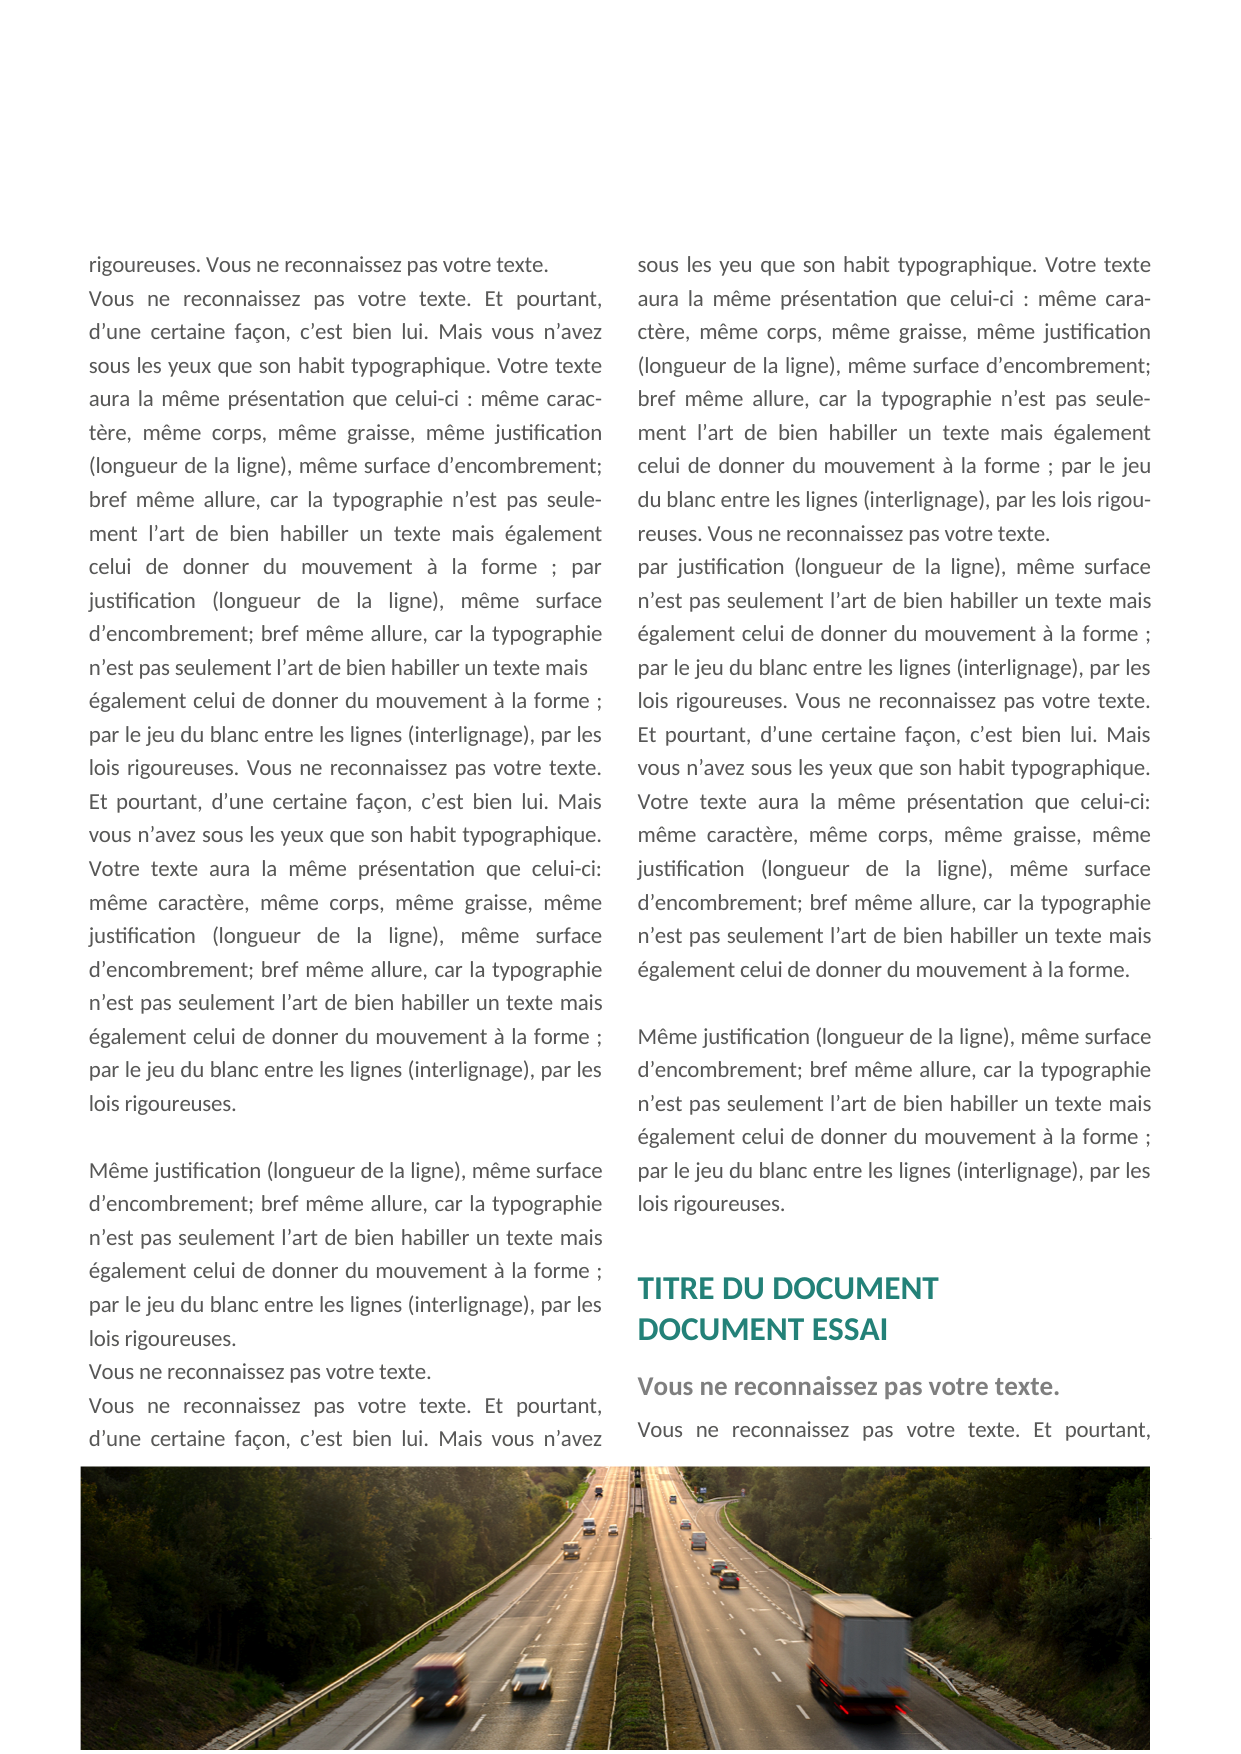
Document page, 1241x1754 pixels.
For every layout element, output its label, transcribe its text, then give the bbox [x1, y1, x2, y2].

subtitle TITRE DU DOCUMENT DOCUMENT ESSAI [637, 1267, 1152, 1348]
text Vous ne reconnaissez pas votre texte. [89, 1357, 603, 1385]
subtitle Vous ne reconnaissez pas votre texte. [637, 1369, 1152, 1402]
text par justification (longueur de la ligne), même surface n’est pas seulement l’art de bien habiller un texte mais également celui de donner du mouvement à la forme ; par le jeu du blanc entre les lignes (interlignage), par les lois rigoureuses. Vous ne reconnaissez pas votre texte. Et pourtant, d’une certaine façon, c’est bien lui. Mais vous n’avez sous les yeux que son habit typographique. Votre texte aura la même présentation que celui-ci: même caractère, même corps, même graisse, même justification (longueur de la ligne), même surface d’encombrement; bref même allure, car la typographie n’est pas seulement l’art de bien habiller un texte mais également celui de donner du mouvement à la forme. [637, 552, 1152, 983]
text Vous ne reconnaissez pas votre texte. Et pourtant, d’une certaine façon, c’est bien lui. Mais vous n’avez sous les yeu que son habit typographique. Votre texte aura la même présentation que celui-ci : même cara-ctère, même corps, même graisse, même justification (longueur de la ligne), même surface d’encombrement; bref même allure, car la typographie n’est pas seule-ment l’art de bien habiller un texte mais également celui de donner du mouvement à la forme ; par le jeu du blanc entre les lignes (interlignage), par les lois rigou-reuses. Vous ne reconnaissez pas votre texte. [637, 250, 1152, 547]
picture [79, 1466, 1149, 1749]
text également celui de donner du mouvement à la forme ; par le jeu du blanc entre les lignes (interlignage), par les lois rigoureuses. Vous ne reconnaissez pas votre texte. Et pourtant, d’une certaine façon, c’est bien lui. Mais vous n’avez sous les yeux que son habit typographique. Votre texte aura la même présentation que celui-ci: même caractère, même corps, même graisse, même justification (longueur de la ligne), même surface d’encombrement; bref même allure, car la typographie n’est pas seulement l’art de bien habiller un texte mais également celui de donner du mouvement à la forme ; par le jeu du blanc entre les lignes (interlignage), par les lois rigoureuses. [89, 686, 603, 1117]
text Vous ne reconnaissez pas votre texte. Et pourtant, d’une certaine façon, c’est bien lui. Mais vous n’avez sous les yeux que son habit typographique. Votre texte aura la même présentation que celui-ci : même carac-tère, même corps, même graisse, même justification (longueur de la ligne), même surface d’encombrement; bref même allure, car la typographie n’est pas seule-ment l’art de bien habiller un texte mais également celui de donner du mouvement à la forme ; par justification (longueur de la ligne), même surface d’encombrement; bref même allure, car la typographie n’est pas seulement l’art de bien habiller un texte mais [89, 284, 603, 681]
